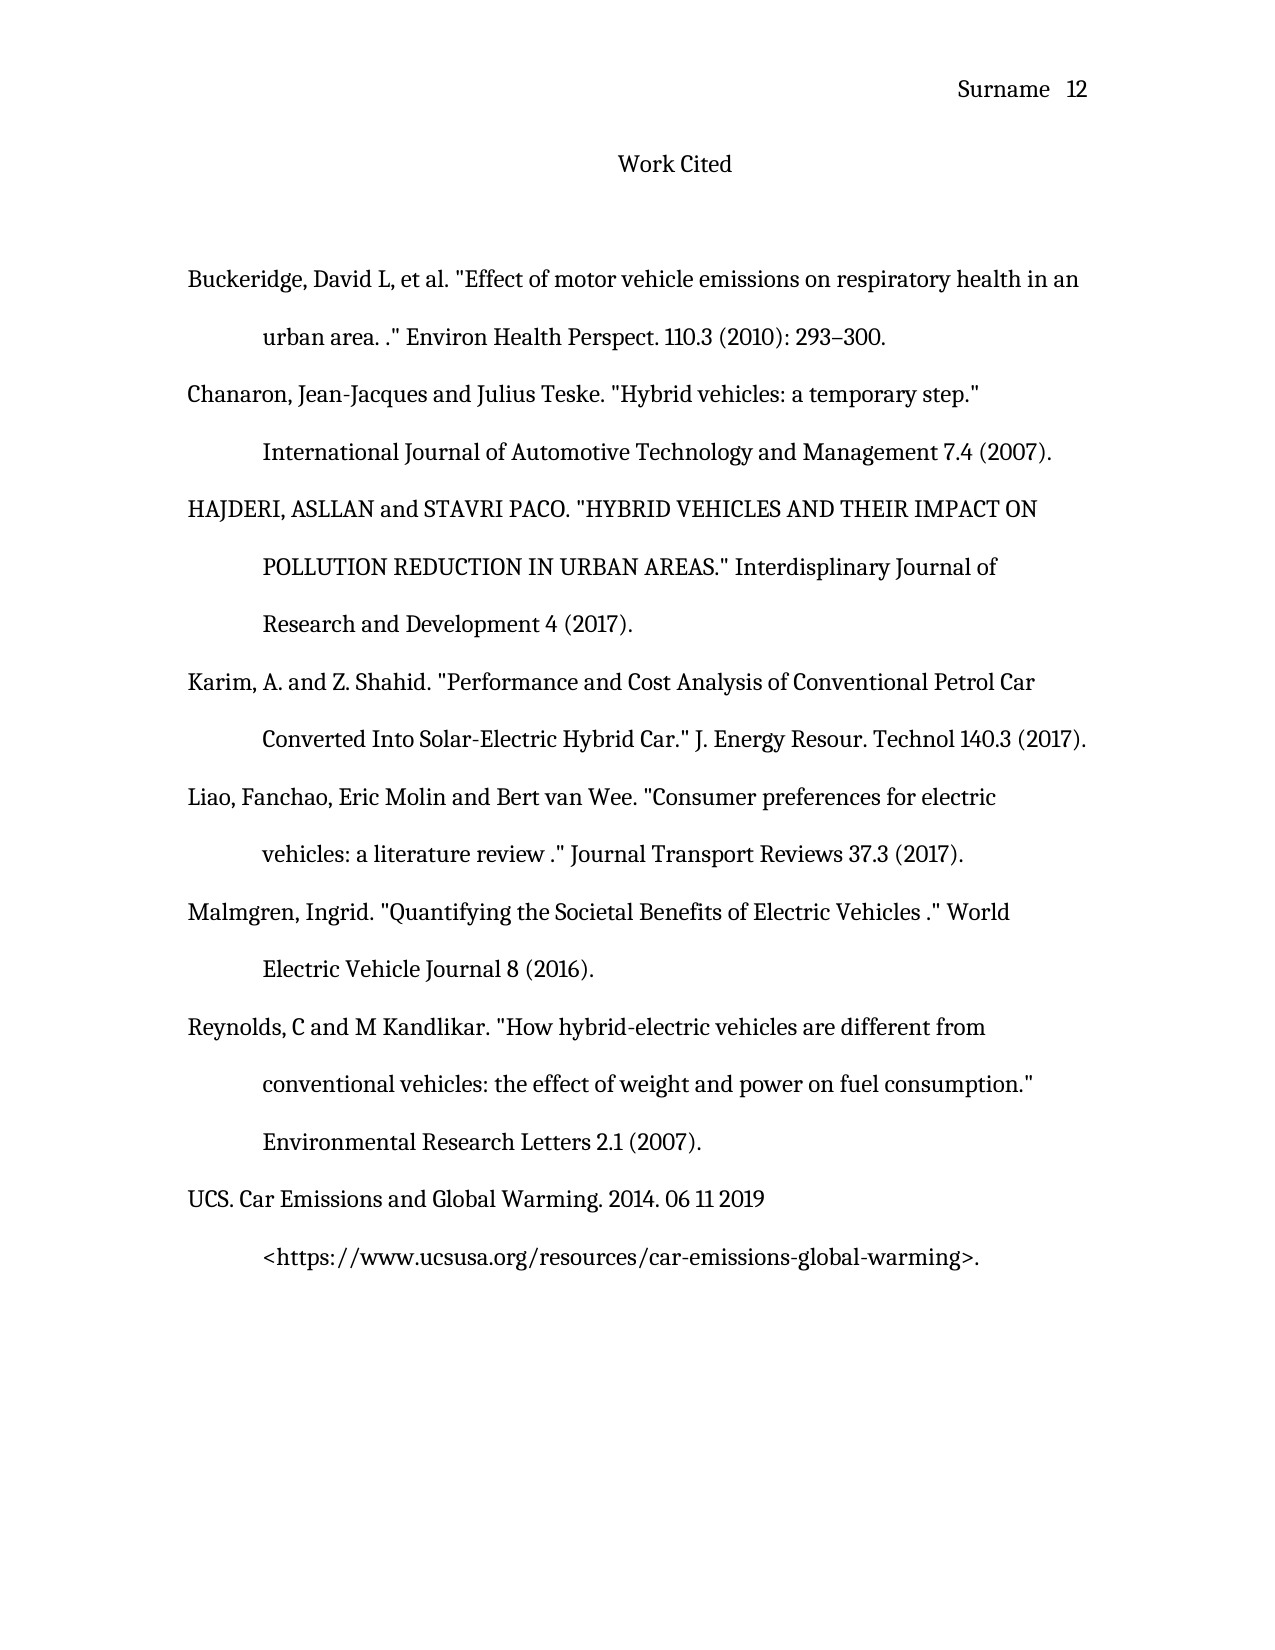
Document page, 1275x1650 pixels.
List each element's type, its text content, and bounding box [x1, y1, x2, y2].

text Liao, Fanchao, Eric Molin and Bert van Wee. "Consumer preferences for electric vehicles: a literature review ." Journal Transport Reviews 37.3 (2017). [187, 782, 1087, 869]
text Reynolds, C and M Kandlikar. "How hybrid-electric vehicles are different from conventional vehicles: the effect of weight and power on fuel consumption." Environmental Research Letters 2.1 (2007). [187, 1012, 1087, 1156]
text HAJDERI, ASLLAN and STAVRI PACO. "HYBRID VEHICLES AND THEIR IMPACT ON POLLUTION REDUCTION IN URBAN AREAS." Interdisplinary Journal of Research and Development 4 (2017). [187, 495, 1087, 639]
text Chanaron, Jean-Jacques and Julius Teske. "Hybrid vehicles: a temporary step." International Journal of Automotive Technology and Management 7.4 (2007). [187, 380, 1087, 466]
text UCS. Car Emissions and Global Warming. 2014. 06 11 2019 <https://www.ucsusa.org/resources/car-emissions-global-warming>. [187, 1185, 1087, 1271]
text Karim, A. and Z. Shahid. "Performance and Cost Analysis of Conventional Petrol Car Converted Into Solar-Electric Hybrid Car." J. Energy Resour. Technol 140.3 (2017). [187, 667, 1087, 754]
text Buckeridge, David L, et al. "Effect of motor vehicle emissions on respiratory health in an urban area. ." Environ Health Perspect. 110.3 (2010): 293–300. [187, 265, 1087, 351]
text Work Cited [187, 150, 1087, 179]
text Malmgren, Ingrid. "Quantifying the Societal Benefits of Electric Vehicles ." World Electric Vehicle Journal 8 (2016). [187, 897, 1087, 984]
